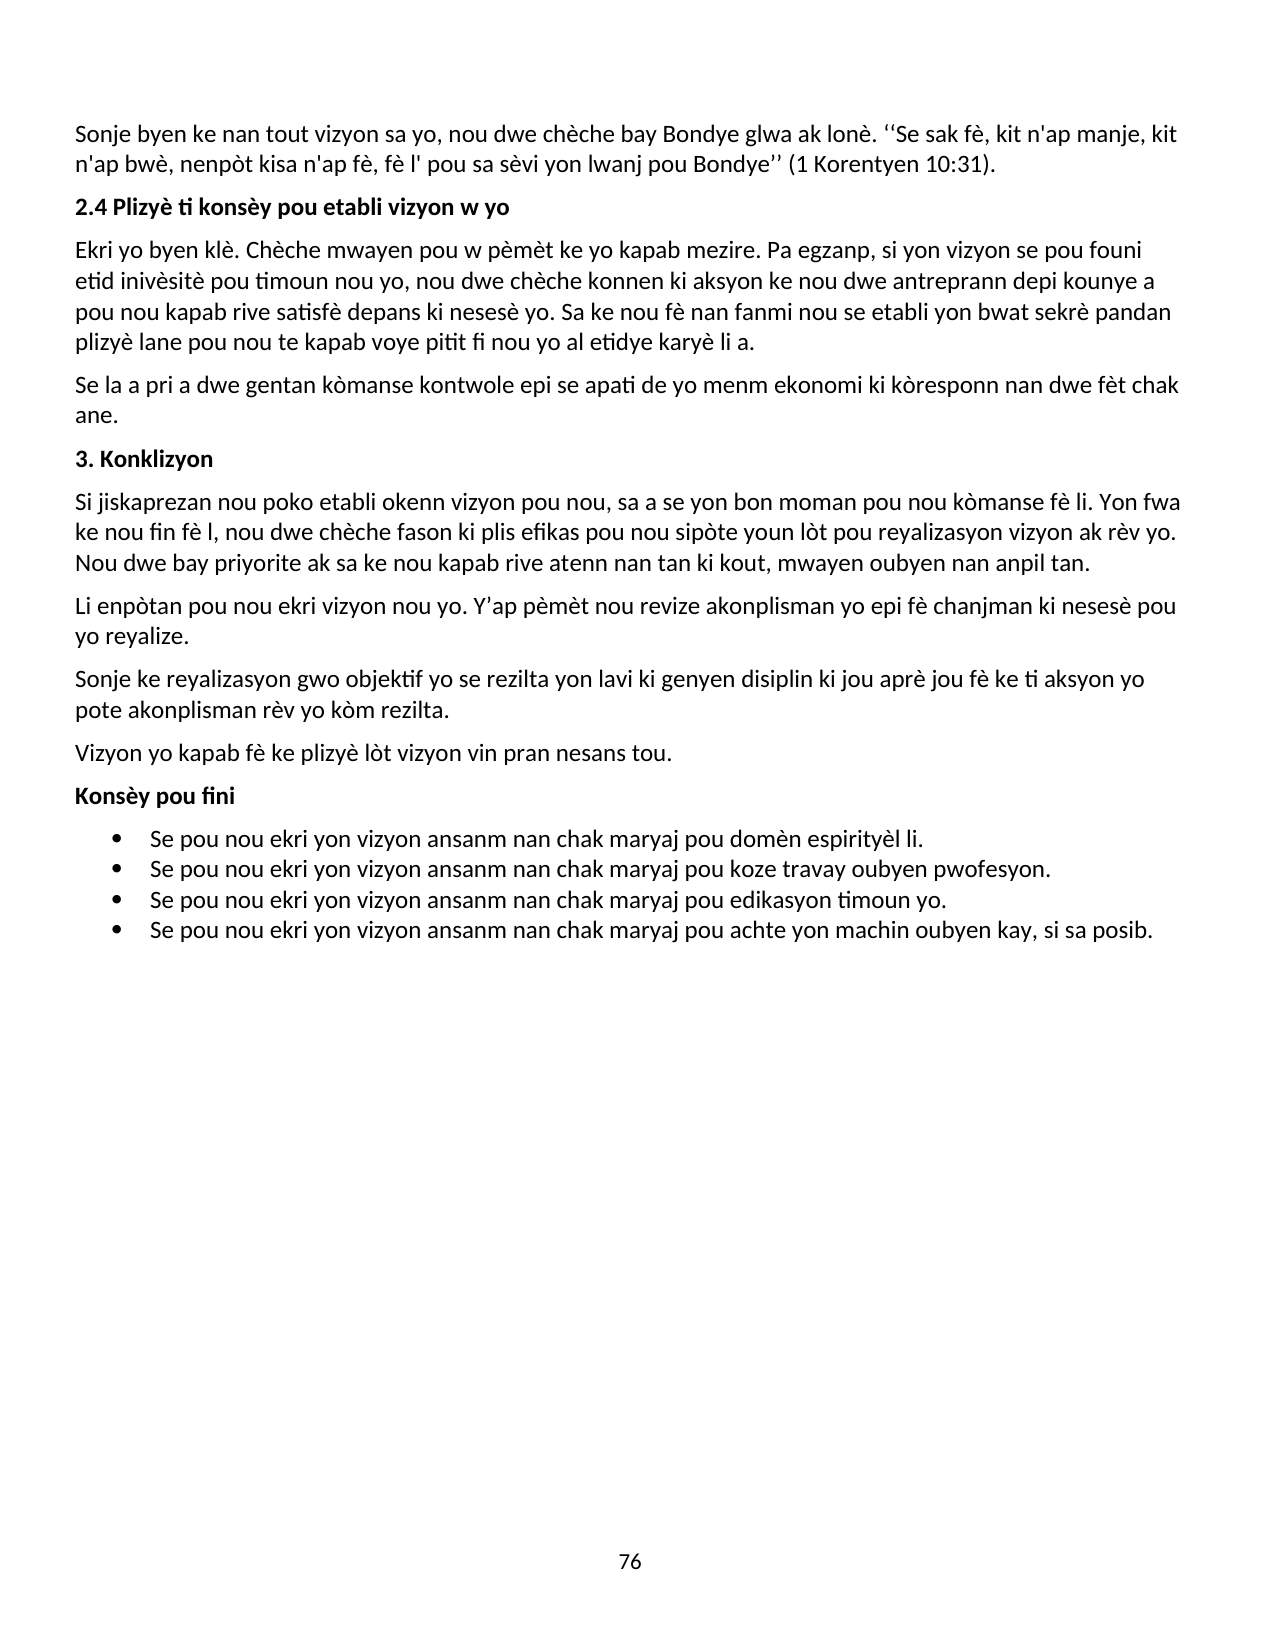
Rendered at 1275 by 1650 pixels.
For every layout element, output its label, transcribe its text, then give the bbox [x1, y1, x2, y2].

list Se pou nou ekri yon vizyon ansanm nan chak maryaj pou domèn espirityèl li. [112, 823, 1185, 853]
text Konsèy pou fini [75, 780, 1185, 810]
text Sonje byen ke nan tout vizyon sa yo, nou dwe chèche bay Bondye glwa ak lonè. ‘‘Se sak fè, kit n'ap manje, kit n'ap bwè, nenpòt kisa n'ap fè, fè l' pou sa sèvi yon lwanj pou Bondye’’ (1 Korentyen 10:31). [75, 118, 1185, 179]
list Se pou nou ekri yon vizyon ansanm nan chak maryaj pou achte yon machin oubyen kay, si sa posib. [112, 914, 1185, 945]
text Vizyon yo kapab fè ke plizyè lòt vizyon vin pran nesans tou. [75, 737, 1185, 767]
text Si jiskaprezan nou poko etabli okenn vizyon pou nou, sa a se yon bon moman pou nou kòmanse fè li. Yon fwa ke nou fin fè l, nou dwe chèche fason ki plis efikas pou nou sipòte youn lòt pou reyalizasyon vizyon ak rèv yo. Nou dwe bay priyorite ak sa ke nou kapab rive atenn nan tan ki kout, mwayen oubyen nan anpil tan. [75, 486, 1185, 577]
text 3. Konklizyon [75, 443, 1185, 473]
text Sonje ke reyalizasyon gwo objektif yo se rezilta yon lavi ki genyen disiplin ki jou aprè jou fè ke ti aksyon yo pote akonplisman rèv yo kòm rezilta. [75, 663, 1185, 724]
text Se la a pri a dwe gentan kòmanse kontwole epi se apati de yo menm ekonomi ki kòresponn nan dwe fèt chak ane. [75, 369, 1185, 430]
list Se pou nou ekri yon vizyon ansanm nan chak maryaj pou edikasyon timoun yo. [112, 884, 1185, 914]
text 2.4 Plizyè ti konsèy pou etabli vizyon w yo [75, 192, 1185, 222]
text Ekri yo byen klè. Chèche mwayen pou w pèmèt ke yo kapab mezire. Pa egzanp, si yon vizyon se pou founi etid inivèsitè pou timoun nou yo, nou dwe chèche konnen ki aksyon ke nou dwe antreprann depi kounye a pou nou kapab rive satisfè depans ki nesesè yo. Sa ke nou fè nan fanmi nou se etabli yon bwat sekrè pandan plizyè lane pou nou te kapab voye pitit fi nou yo al etidye karyè li a. [75, 234, 1185, 357]
text Li enpòtan pou nou ekri vizyon nou yo. Y’ap pèmèt nou revize akonplisman yo epi fè chanjman ki nesesè pou yo reyalize. [75, 590, 1185, 651]
list Se pou nou ekri yon vizyon ansanm nan chak maryaj pou koze travay oubyen pwofesyon. [112, 853, 1185, 884]
